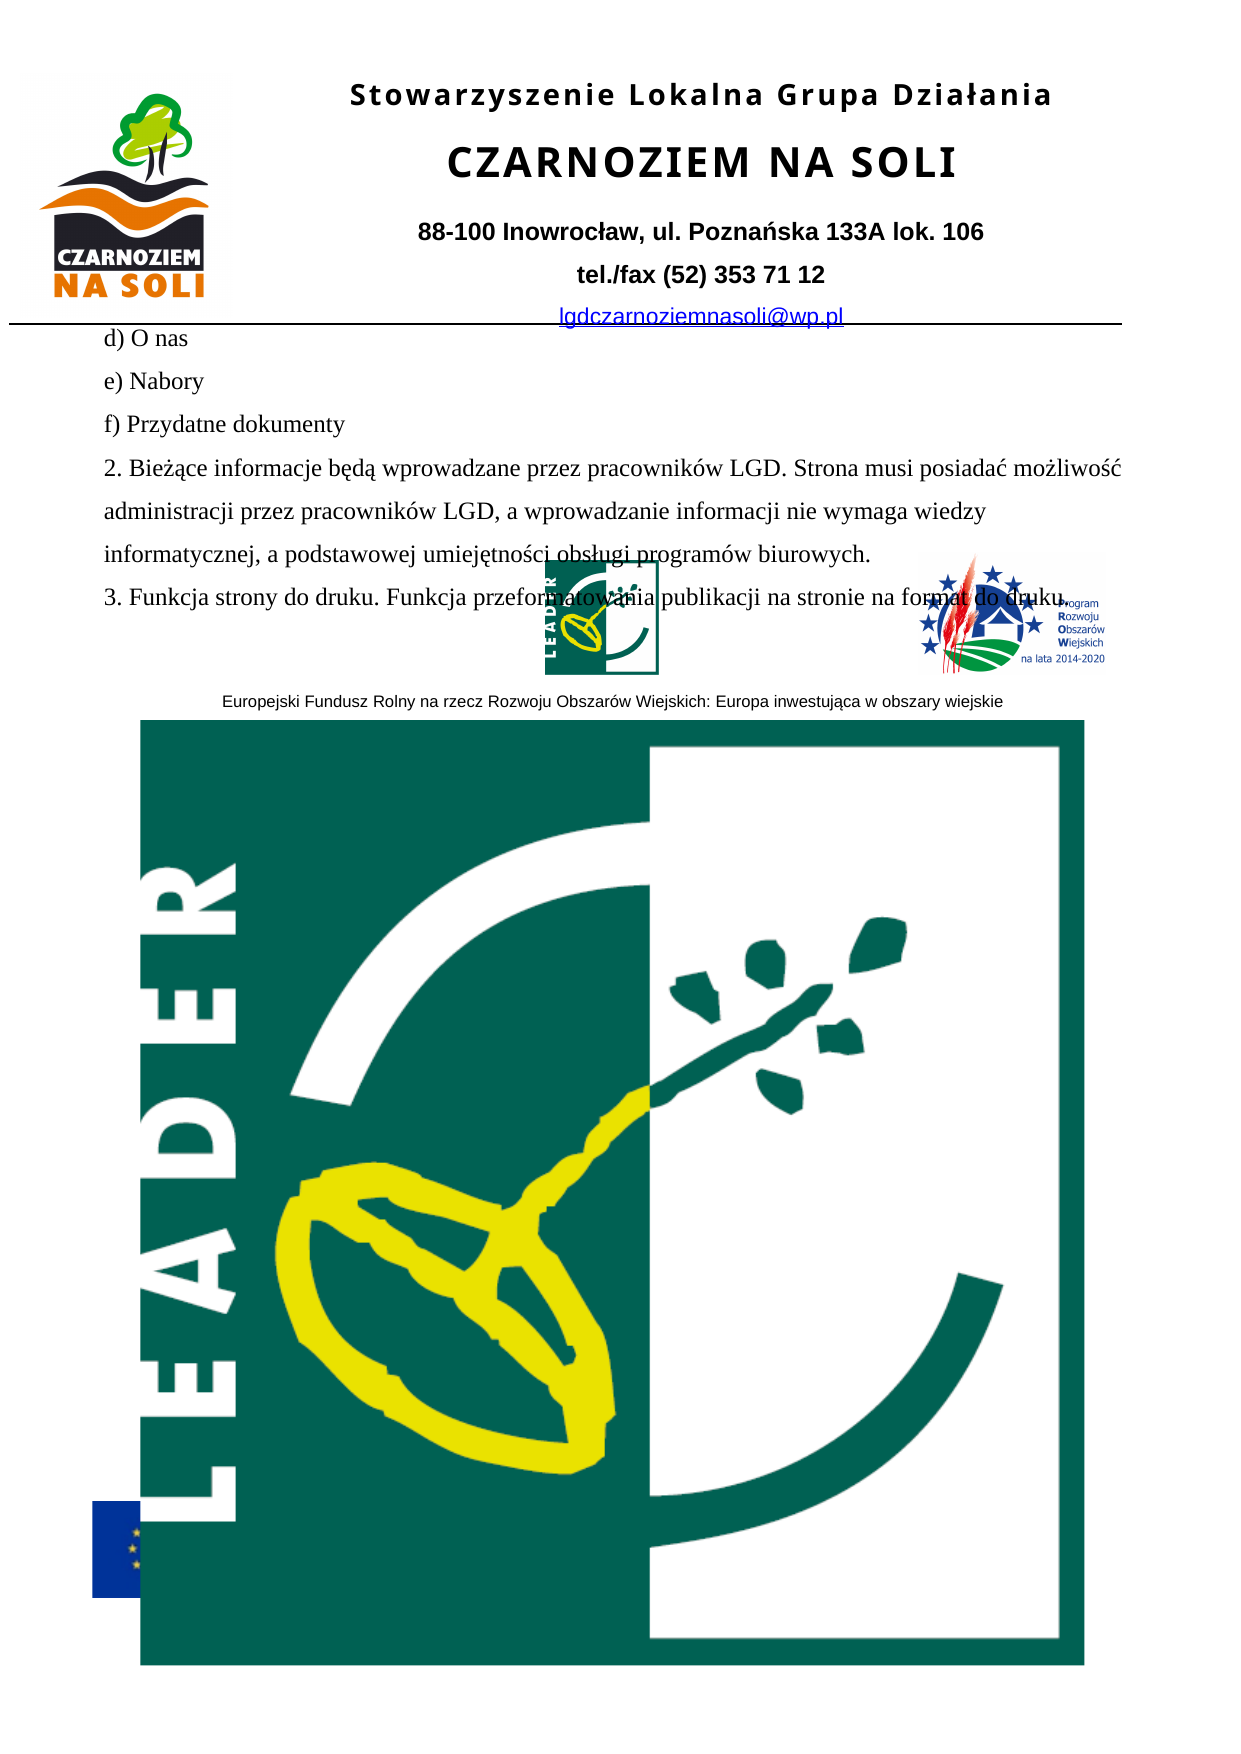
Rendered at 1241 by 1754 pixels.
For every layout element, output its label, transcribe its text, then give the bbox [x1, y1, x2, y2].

picture [20, 73, 233, 318]
text Lista galerii powinna prezentować skrócone informacje, oraz umożliwiać przejście (link) do pełnej galerii. Najnowsze galerie powinny być prezentowane na górze listy. d) O nas e) Nabory [103, 325, 1122, 395]
picture [92, 720, 1086, 1667]
text 2. Bieżące informacje będą wprowadzane przez pracowników LGD. Strona musi posiadać możliwość administracji przez pracowników LGD, a wprowadzanie informacji nie wymaga wiedzy informatycznej, a podstawowej umiejętności obsługi programów biurowych. 3. Funkcja strony do druku. Funkcja przeformatowania publikacji na stronie na format do druku. 4. Wyszukiwarka treści w serwisie (analizująca wszystkie podstrony serwisu). 5. Podstrony dla członków LGD zabezpieczone indywidualnymi hasłami. 6. Paginacja stron - dzielenie obszernych fragmentów tekstów na mniejsze i umieszczanie w [103, 453, 1122, 611]
text f) Przydatne dokumenty [103, 409, 1122, 438]
picture [545, 611, 659, 675]
picture [918, 611, 1106, 675]
